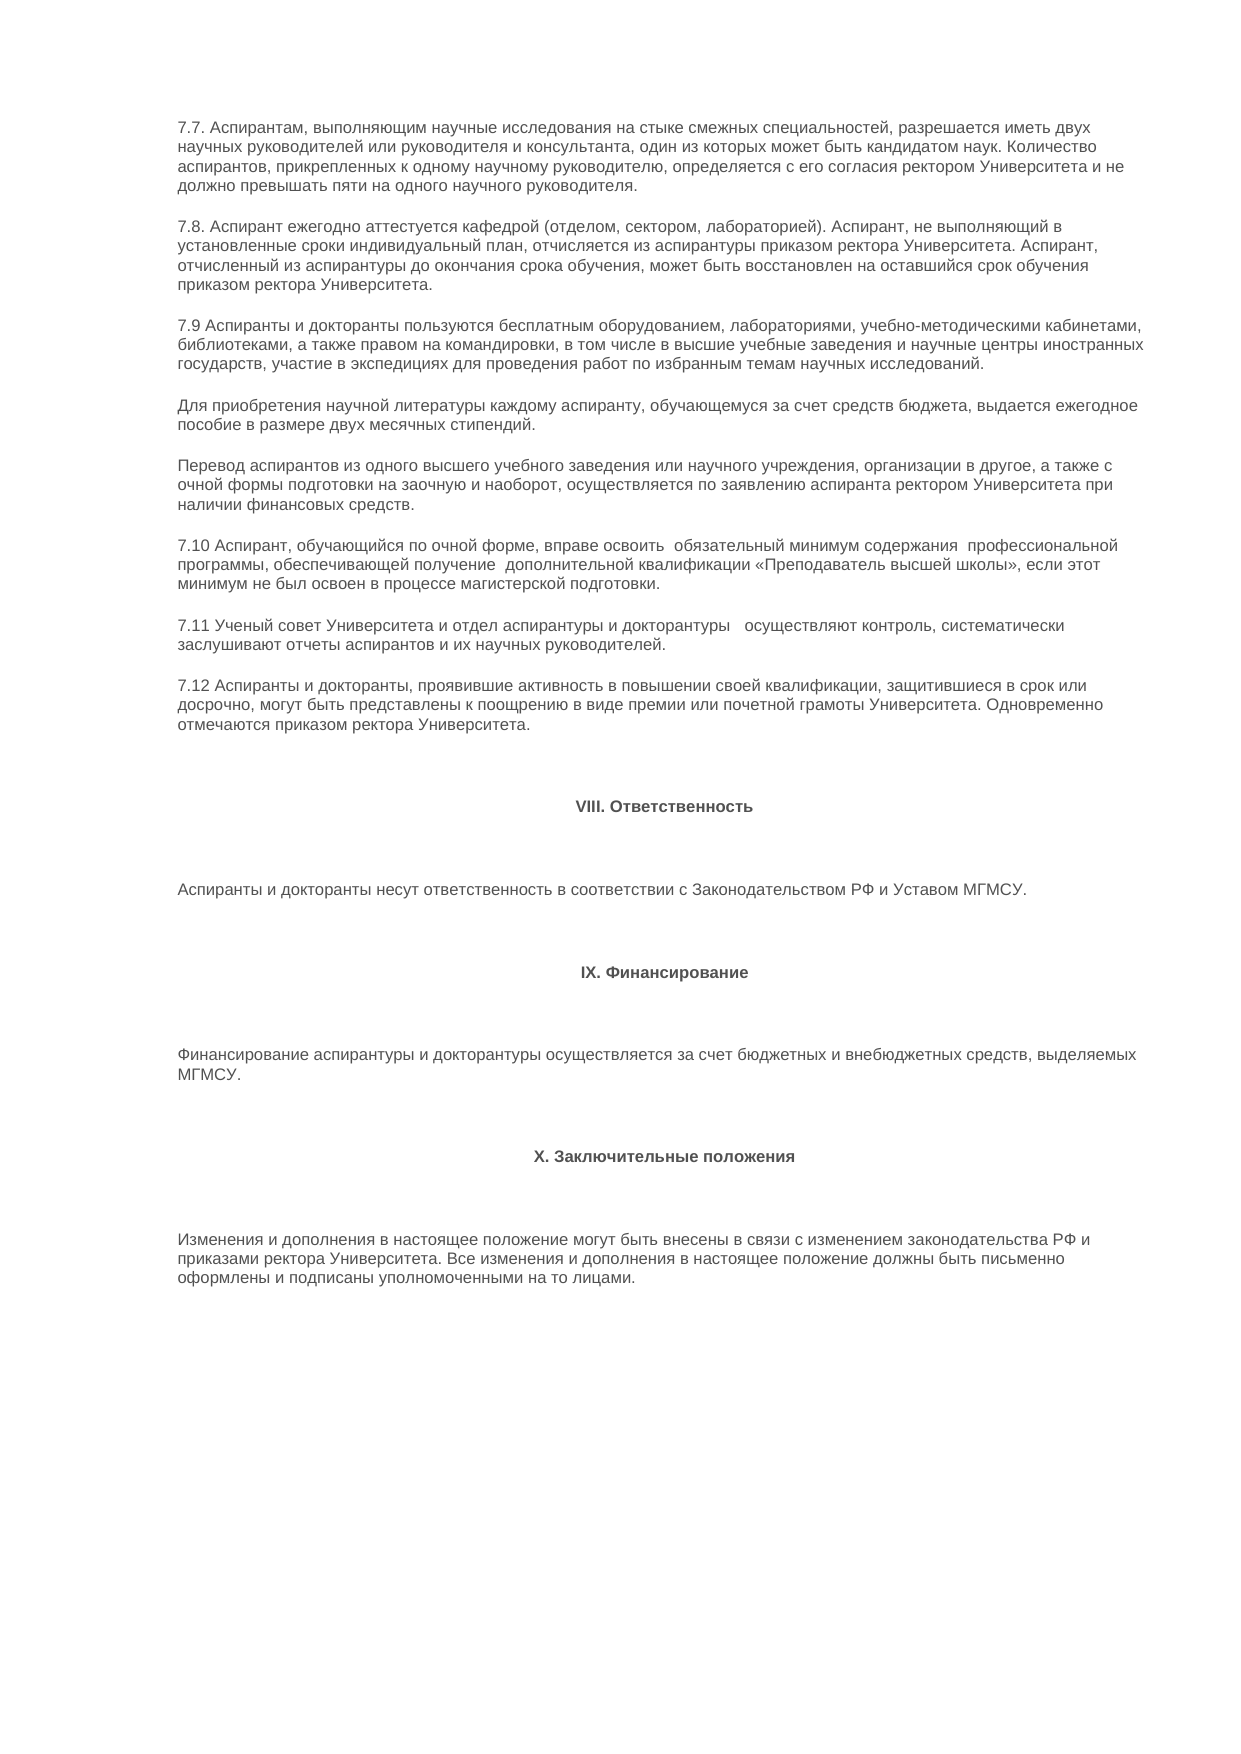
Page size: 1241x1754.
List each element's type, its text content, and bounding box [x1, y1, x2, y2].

text Для приобретения научной литературы каждому аспиранту, обучающемуся за счет средств бюджета, выдается ежегодное пособие в размере двух месячных стипендий. [177, 396, 1152, 434]
text Изменения и дополнения в настоящее положение могут быть внесены в связи с изменением законодательства РФ и приказами ректора Университета. Все изменения и дополнения в настоящее положение должны быть письменно оформлены и подписаны уполномоченными на то лицами. [177, 1230, 1152, 1287]
text 7.8. Аспирант ежегодно аттестуется кафедрой (отделом, сектором, лабораторией). Аспирант, не выполняющий в установленные сроки индивидуальный план, отчисляется из аспирантуры приказом ректора Университета. Аспирант, отчисленный из аспирантуры до окончания срока обучения, может быть восстановлен на оставшийся срок обучения приказом ректора Университета. [177, 217, 1152, 294]
text VIII. Ответственность [177, 797, 1152, 816]
text 7.11 Ученый совет Университета и отдел аспирантуры и докторантуры осуществляют контроль, систематически заслушивают отчеты аспирантов и их научных руководителей. [177, 615, 1152, 654]
text 7.9 Аспиранты и докторанты пользуются бесплатным оборудованием, лабораториями, учебно-методическими кабинетами, библиотеками, а также правом на командировки, в том числе в высшие учебные заведения и научные центры иностранных государств, участие в экспедициях для проведения работ по избранным темам научных исследований. [177, 316, 1152, 373]
text 7.12 Аспиранты и докторанты, проявившие активность в повышении своей квалификации, защитившиеся в срок или досрочно, могут быть представлены к поощрению в виде премии или почетной грамоты Университета. Одновременно отмечаются приказом ректора Университета. [177, 676, 1152, 733]
text Перевод аспирантов из одного высшего учебного заведения или научного учреждения, организации в другое, а также с очной формы подготовки на заочную и наоборот, осуществляется по заявлению аспиранта ректором Университета при наличии финансовых средств. [177, 456, 1152, 513]
text 7.10 Аспирант, обучающийся по очной форме, вправе освоить обязательный минимум содержания профессиональной программы, обеспечивающей получение дополнительной квалификации «Преподаватель высшей школы», если этот минимум не был освоен в процессе магистерской подготовки. [177, 536, 1152, 593]
text Финансирование аспирантуры и докторантуры осуществляется за счет бюджетных и внебюджетных средств, выделяемых МГМСУ. [177, 1045, 1152, 1083]
text Аспиранты и докторанты несут ответственность в соответствии с Законодательством РФ и Уставом МГМСУ. [177, 880, 1152, 899]
text 7.7. Аспирантам, выполняющим научные исследования на стыке смежных специальностей, разрешается иметь двух научных руководителей или руководителя и консультанта, один из которых может быть кандидатом наук. Количество аспирантов, прикрепленных к одному научному руководителю, определяется с его согласия ректором Университета и не должно превышать пяти на одного научного руководителя. [177, 118, 1152, 195]
text IX. Финансирование [177, 962, 1152, 982]
text X. Заключительные положения [177, 1147, 1152, 1166]
